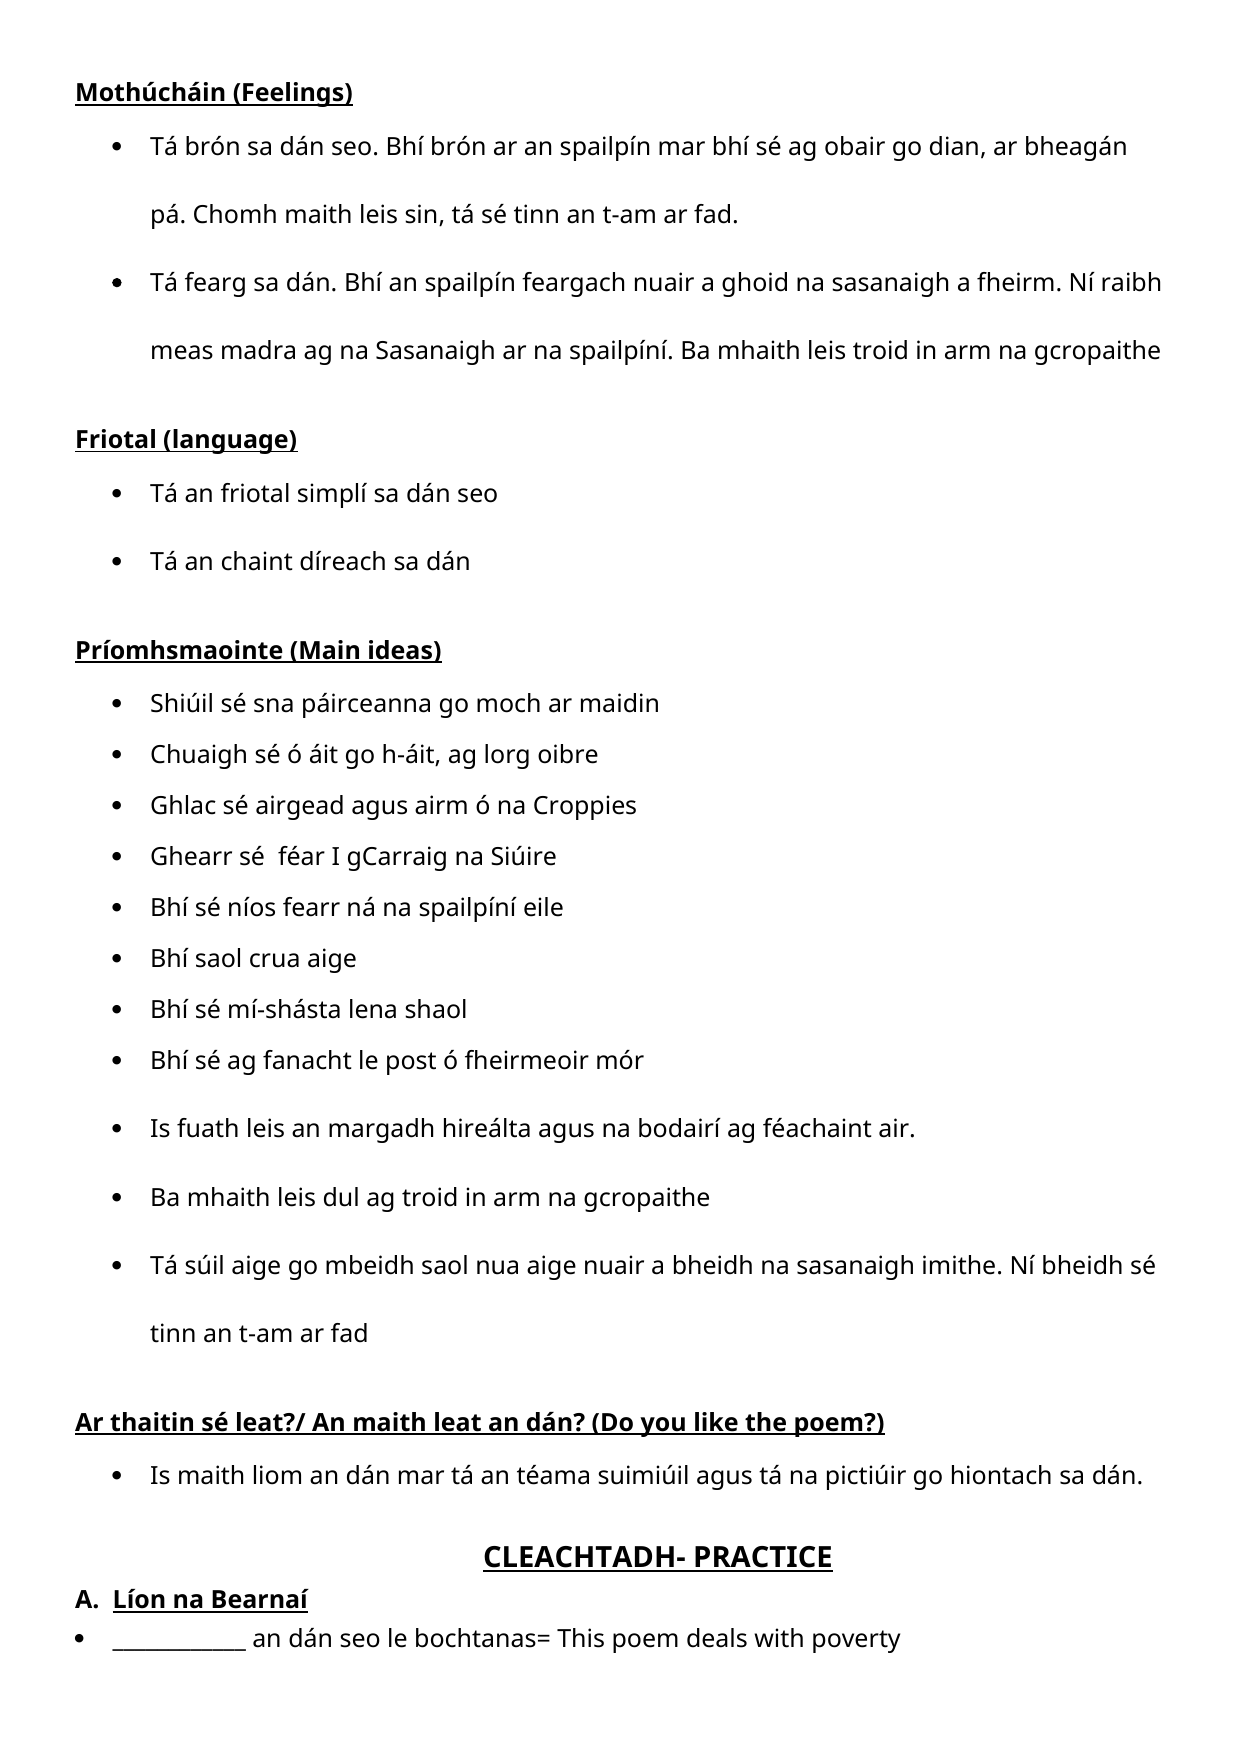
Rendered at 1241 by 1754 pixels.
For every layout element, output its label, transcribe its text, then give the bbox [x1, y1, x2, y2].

text Mothúcháin (Feelings) [75, 75, 1165, 109]
list Is maith liom an dán mar tá an téama suimiúil agus tá na pictiúir go hiontach sa dán. [112, 1458, 1165, 1492]
list Bhí sé ag fanacht le post ó fheirmeoir mór [112, 1043, 1165, 1077]
list Ghlac sé airgead agus airm ó na Croppies [112, 788, 1165, 822]
list Bhí sé níos fearr ná na spailpíní eile [112, 890, 1165, 924]
list CLEACHTADH- PRACTICE [150, 1536, 1165, 1576]
text Príomhsmaointe (Main ideas) [75, 632, 1165, 666]
list Chuaigh sé ó áit go h-áit, ag lorg oibre [112, 737, 1165, 771]
list Tá an friotal simplí sa dán seo [112, 475, 1165, 509]
list Bhí sé mí-shásta lena shaol [112, 992, 1165, 1026]
list Líon na Bearnaí [75, 1582, 1165, 1616]
list Tá brón sa dán seo. Bhí brón ar an spailpín mar bhí sé ag obair go dian, ar bheagán pá. Chomh maith leis sin, tá sé tinn an t-am ar fad. [112, 128, 1165, 231]
list Tá súil aige go mbeidh saol nua aige nuair a bheidh na sasanaigh imithe. Ní bheidh sé tinn an t-am ar fad [112, 1247, 1165, 1349]
list Bhí saol crua aige [112, 941, 1165, 975]
list ____________ an dán seo le bochtanas= This poem deals with poverty [75, 1621, 1165, 1655]
list Ba mhaith leis dul ag troid in arm na gcropaithe [112, 1179, 1165, 1213]
list Ghearr sé féar I gCarraig na Siúire [112, 839, 1165, 873]
list Tá an chaint díreach sa dán [112, 543, 1165, 577]
list Is fuath leis an margadh hireálta agus na bodairí ag féachaint air. [112, 1111, 1165, 1145]
text Ar thaitin sé leat?/ An maith leat an dán? (Do you like the poem?) [75, 1404, 1165, 1438]
list Shiúil sé sna páirceanna go moch ar maidin [112, 686, 1165, 720]
list Tá fearg sa dán. Bhí an spailpín feargach nuair a ghoid na sasanaigh a fheirm. Ní raibh meas madra ag na Sasanaigh ar na spailpíní. Ba mhaith leis troid in arm na gcropaithe [112, 265, 1165, 367]
text Friotal (language) [75, 422, 1165, 456]
